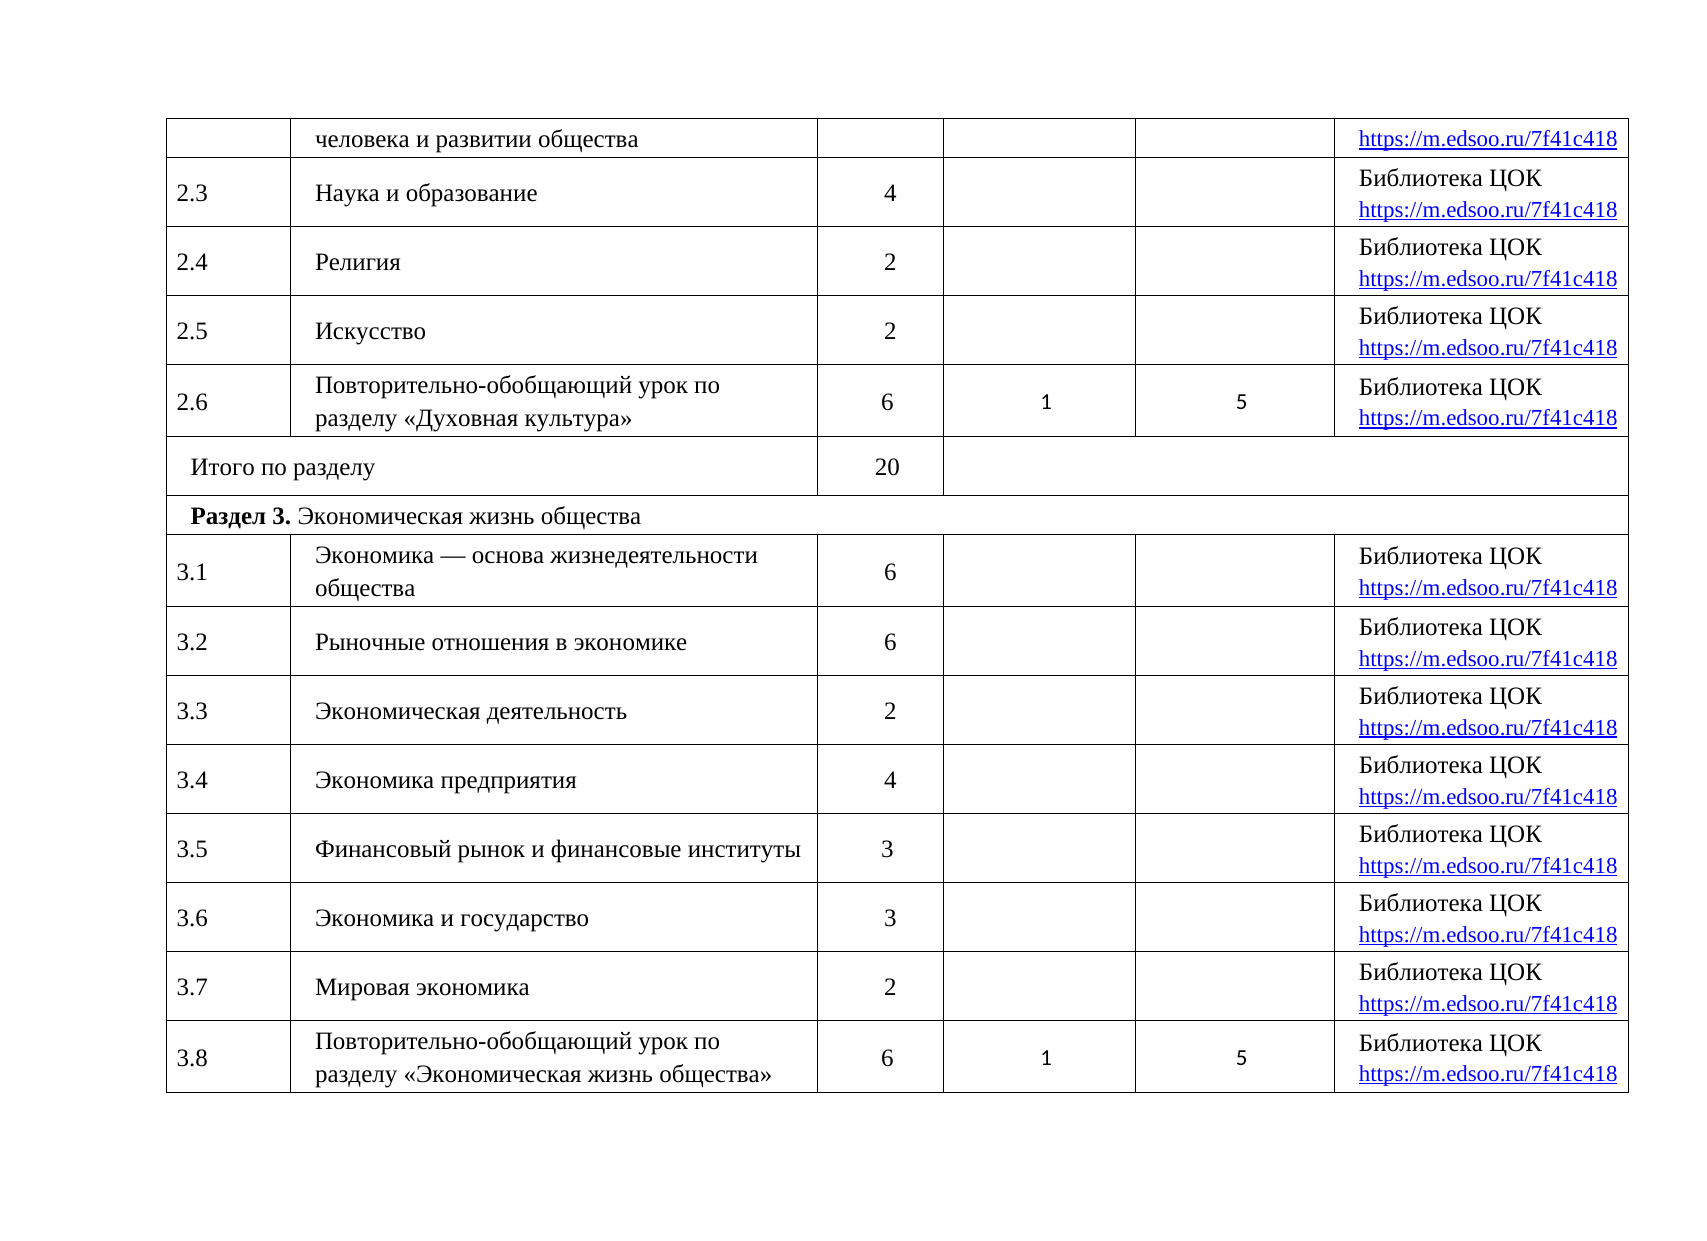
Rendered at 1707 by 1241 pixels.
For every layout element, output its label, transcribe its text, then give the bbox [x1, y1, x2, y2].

table_cell [944, 952, 1135, 1020]
table_cell [944, 437, 1628, 495]
table_cell Экономика и государство [291, 883, 817, 951]
table_cell 20 [818, 437, 943, 495]
table_cell 5 [1136, 365, 1334, 436]
table_cell 2 [818, 296, 943, 364]
table_cell 2.4 [167, 227, 290, 295]
table_cell [944, 296, 1135, 364]
table_cell [1136, 535, 1334, 606]
table_cell Библиотека ЦОК https://m.edsoo.ru/7f41c418 [1335, 814, 1628, 882]
table_cell 2.5 [167, 296, 290, 364]
table_cell Искусство [291, 296, 817, 364]
table_cell 3.5 [167, 814, 290, 882]
table_cell [1136, 296, 1334, 364]
table_cell 6 [818, 535, 943, 606]
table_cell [291, 119, 817, 157]
table_cell 6 [818, 607, 943, 675]
table_cell 2 [818, 227, 943, 295]
table_cell 2 [818, 952, 943, 1020]
table_cell 2.2 [167, 119, 290, 157]
table_cell Библиотека ЦОК https://m.edsoo.ru/7f41c418 [1335, 676, 1628, 744]
table_cell [1136, 158, 1334, 226]
table_cell [944, 607, 1135, 675]
table_cell [1136, 745, 1334, 813]
table_cell Библиотека ЦОК https://m.edsoo.ru/7f41c418 [1335, 607, 1628, 675]
table_cell Итого по разделу [167, 437, 817, 495]
table_cell 1 [944, 365, 1135, 436]
table_cell [944, 119, 1135, 157]
table_cell [944, 883, 1135, 951]
table_cell 3 [818, 119, 943, 157]
table_cell Повторительно-обобщающий урок по разделу «Духовная культура» [291, 365, 817, 436]
table_cell [1136, 227, 1334, 295]
table_cell Экономическая деятельность [291, 676, 817, 744]
table_cell [944, 745, 1135, 813]
table_cell Мировая экономика [291, 952, 817, 1020]
table_cell 3.8 [167, 1021, 290, 1092]
table_cell [1136, 119, 1334, 157]
table_cell 3.4 [167, 745, 290, 813]
table_cell Экономика — основа жизнедеятельности общества [291, 535, 817, 606]
table_cell Наука и образование [291, 158, 817, 226]
table_cell 1 [944, 1021, 1135, 1092]
table_cell Библиотека ЦОК https://m.edsoo.ru/7f41c418 [1335, 365, 1628, 436]
table_cell [944, 535, 1135, 606]
table_cell Библиотека ЦОК https://m.edsoo.ru/7f41c418 [1335, 227, 1628, 295]
table_cell Рыночные отношения в экономике [291, 607, 817, 675]
table_cell [1136, 676, 1334, 744]
table_cell Религия [291, 227, 817, 295]
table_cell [1335, 158, 1628, 226]
table_cell Библиотека ЦОК https://m.edsoo.ru/7f41c418 [1335, 296, 1628, 364]
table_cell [1335, 1021, 1628, 1092]
table_cell [944, 227, 1135, 295]
table_cell [1136, 883, 1334, 951]
table_cell 6 [818, 1021, 943, 1092]
table_cell Финансовый рынок и финансовые институты [291, 814, 817, 882]
table_cell 4 [818, 745, 943, 813]
table_cell Библиотека ЦОК https://m.edsoo.ru/7f41c418 [1335, 745, 1628, 813]
table_cell 3.6 [167, 883, 290, 951]
table_cell Раздел 3. Экономическая жизнь общества [167, 496, 1628, 534]
table_cell [944, 814, 1135, 882]
table_cell [1136, 607, 1334, 675]
table_cell 3 [818, 814, 943, 882]
table_cell 3 [818, 883, 943, 951]
table_cell 3.7 [167, 952, 290, 1020]
table_cell 2.6 [167, 365, 290, 436]
table_cell [1136, 952, 1334, 1020]
table_cell 5 [1136, 1021, 1334, 1092]
table_cell Повторительно-обобщающий урок по разделу «Экономическая жизнь общества» [291, 1021, 817, 1092]
table_cell Экономика предприятия [291, 745, 817, 813]
table_cell 3.1 [167, 535, 290, 606]
table_cell 2.3 [167, 158, 290, 226]
table_cell 2 [818, 676, 943, 744]
table_cell [944, 158, 1135, 226]
table_cell [944, 676, 1135, 744]
table_cell 4 [818, 158, 943, 226]
table_cell Библиотека ЦОК https://m.edsoo.ru/7f41c418 [1335, 535, 1628, 606]
table_cell [1136, 814, 1334, 882]
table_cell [1335, 119, 1628, 157]
table_cell Библиотека ЦОК https://m.edsoo.ru/7f41c418 [1335, 883, 1628, 951]
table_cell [1335, 952, 1628, 1020]
table_cell 6 [818, 365, 943, 436]
table_cell 3.2 [167, 607, 290, 675]
table_cell 3.3 [167, 676, 290, 744]
